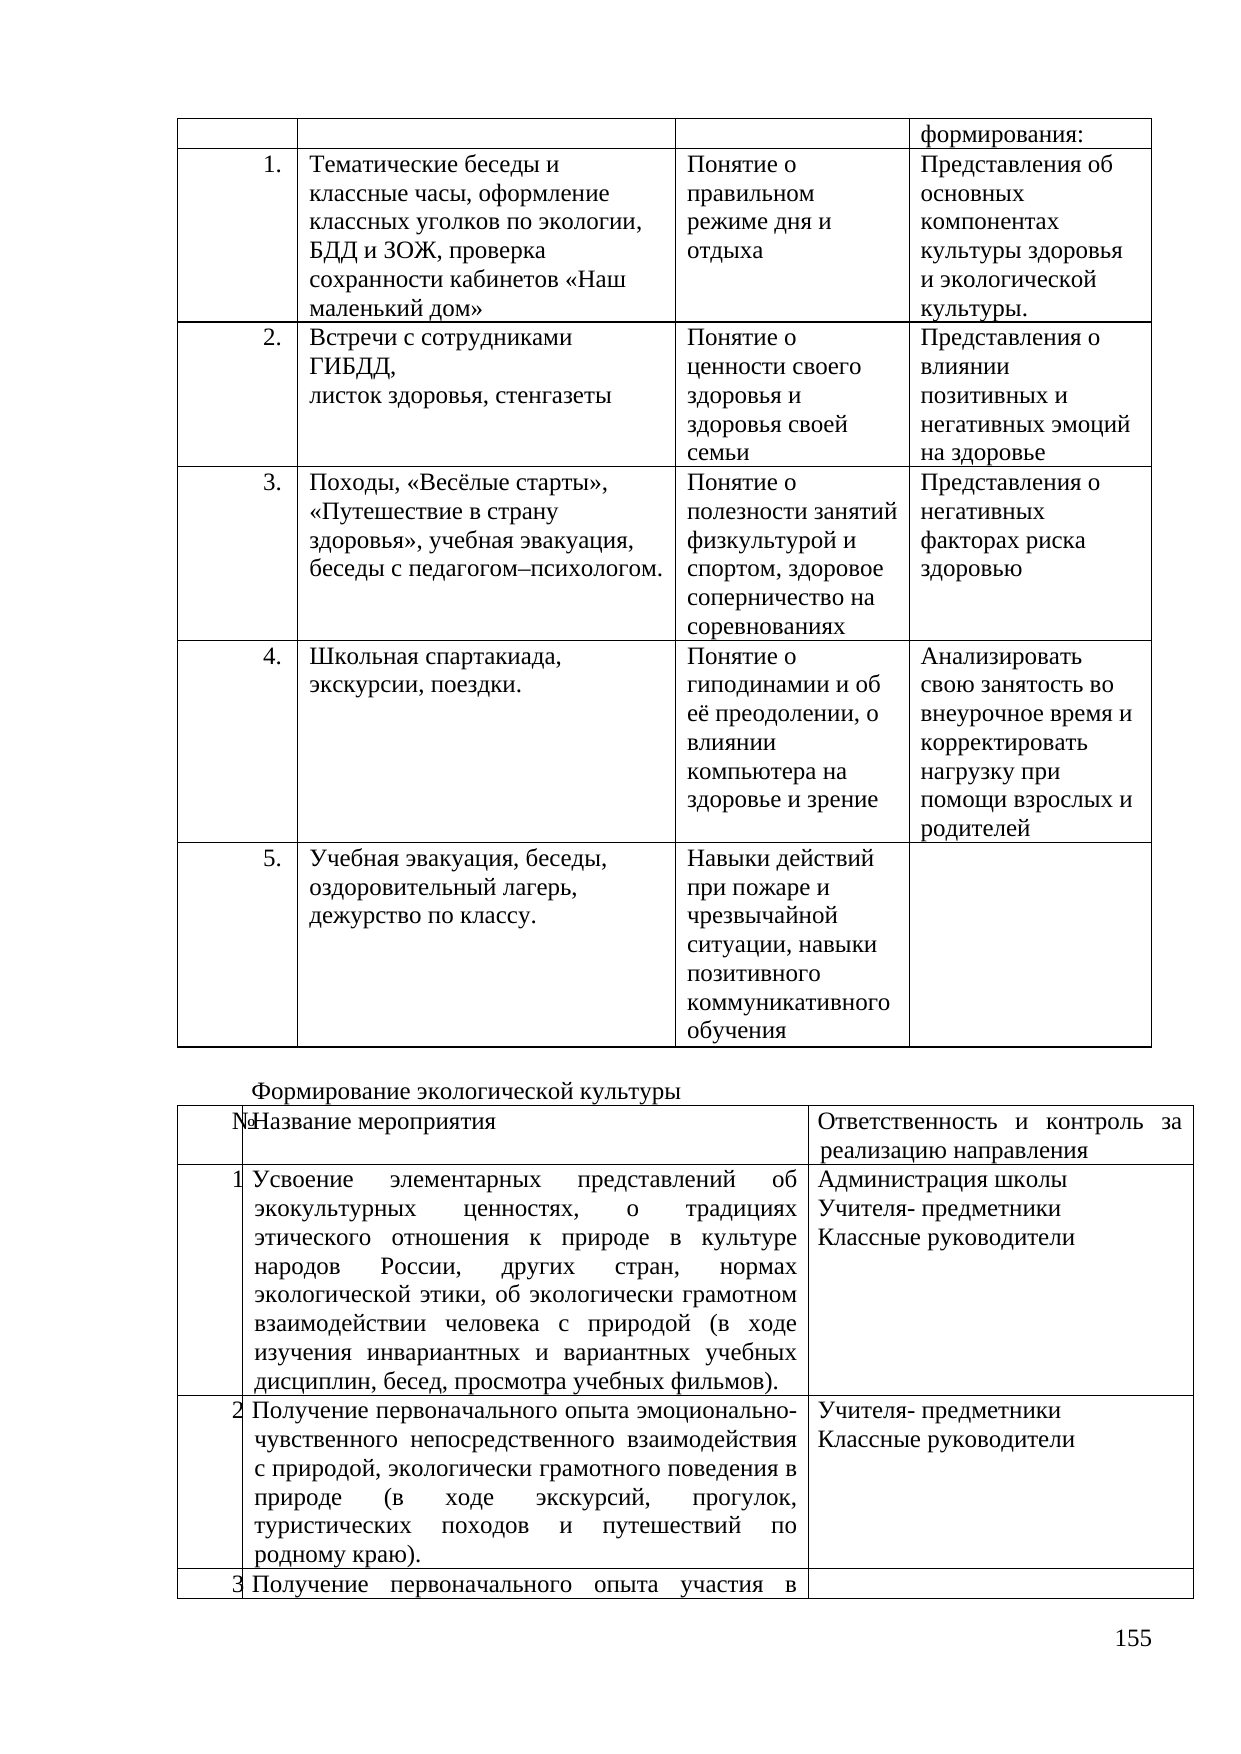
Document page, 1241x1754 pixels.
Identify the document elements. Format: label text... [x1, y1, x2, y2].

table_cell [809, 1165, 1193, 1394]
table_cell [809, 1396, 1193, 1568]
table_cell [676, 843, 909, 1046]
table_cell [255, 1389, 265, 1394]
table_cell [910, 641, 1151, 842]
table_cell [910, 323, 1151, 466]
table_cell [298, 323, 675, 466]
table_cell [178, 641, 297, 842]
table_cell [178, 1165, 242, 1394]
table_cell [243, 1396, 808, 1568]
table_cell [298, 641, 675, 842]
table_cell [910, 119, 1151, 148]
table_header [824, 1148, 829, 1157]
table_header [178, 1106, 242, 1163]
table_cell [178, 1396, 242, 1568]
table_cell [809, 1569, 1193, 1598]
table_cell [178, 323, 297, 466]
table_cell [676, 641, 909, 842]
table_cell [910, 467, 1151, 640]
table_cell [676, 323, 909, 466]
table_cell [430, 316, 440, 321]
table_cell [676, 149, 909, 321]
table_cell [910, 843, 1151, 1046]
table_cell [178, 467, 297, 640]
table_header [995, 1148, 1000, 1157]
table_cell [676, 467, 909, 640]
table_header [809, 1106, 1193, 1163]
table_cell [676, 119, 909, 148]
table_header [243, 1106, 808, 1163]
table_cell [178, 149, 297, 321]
text Формирование экологической культуры [177, 1076, 1152, 1105]
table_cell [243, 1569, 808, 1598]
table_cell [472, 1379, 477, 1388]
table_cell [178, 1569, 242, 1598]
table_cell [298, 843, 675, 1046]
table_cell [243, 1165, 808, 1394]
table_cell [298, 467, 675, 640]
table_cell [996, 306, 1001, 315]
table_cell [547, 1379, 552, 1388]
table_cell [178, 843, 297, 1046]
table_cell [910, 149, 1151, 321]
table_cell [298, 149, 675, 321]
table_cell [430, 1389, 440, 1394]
